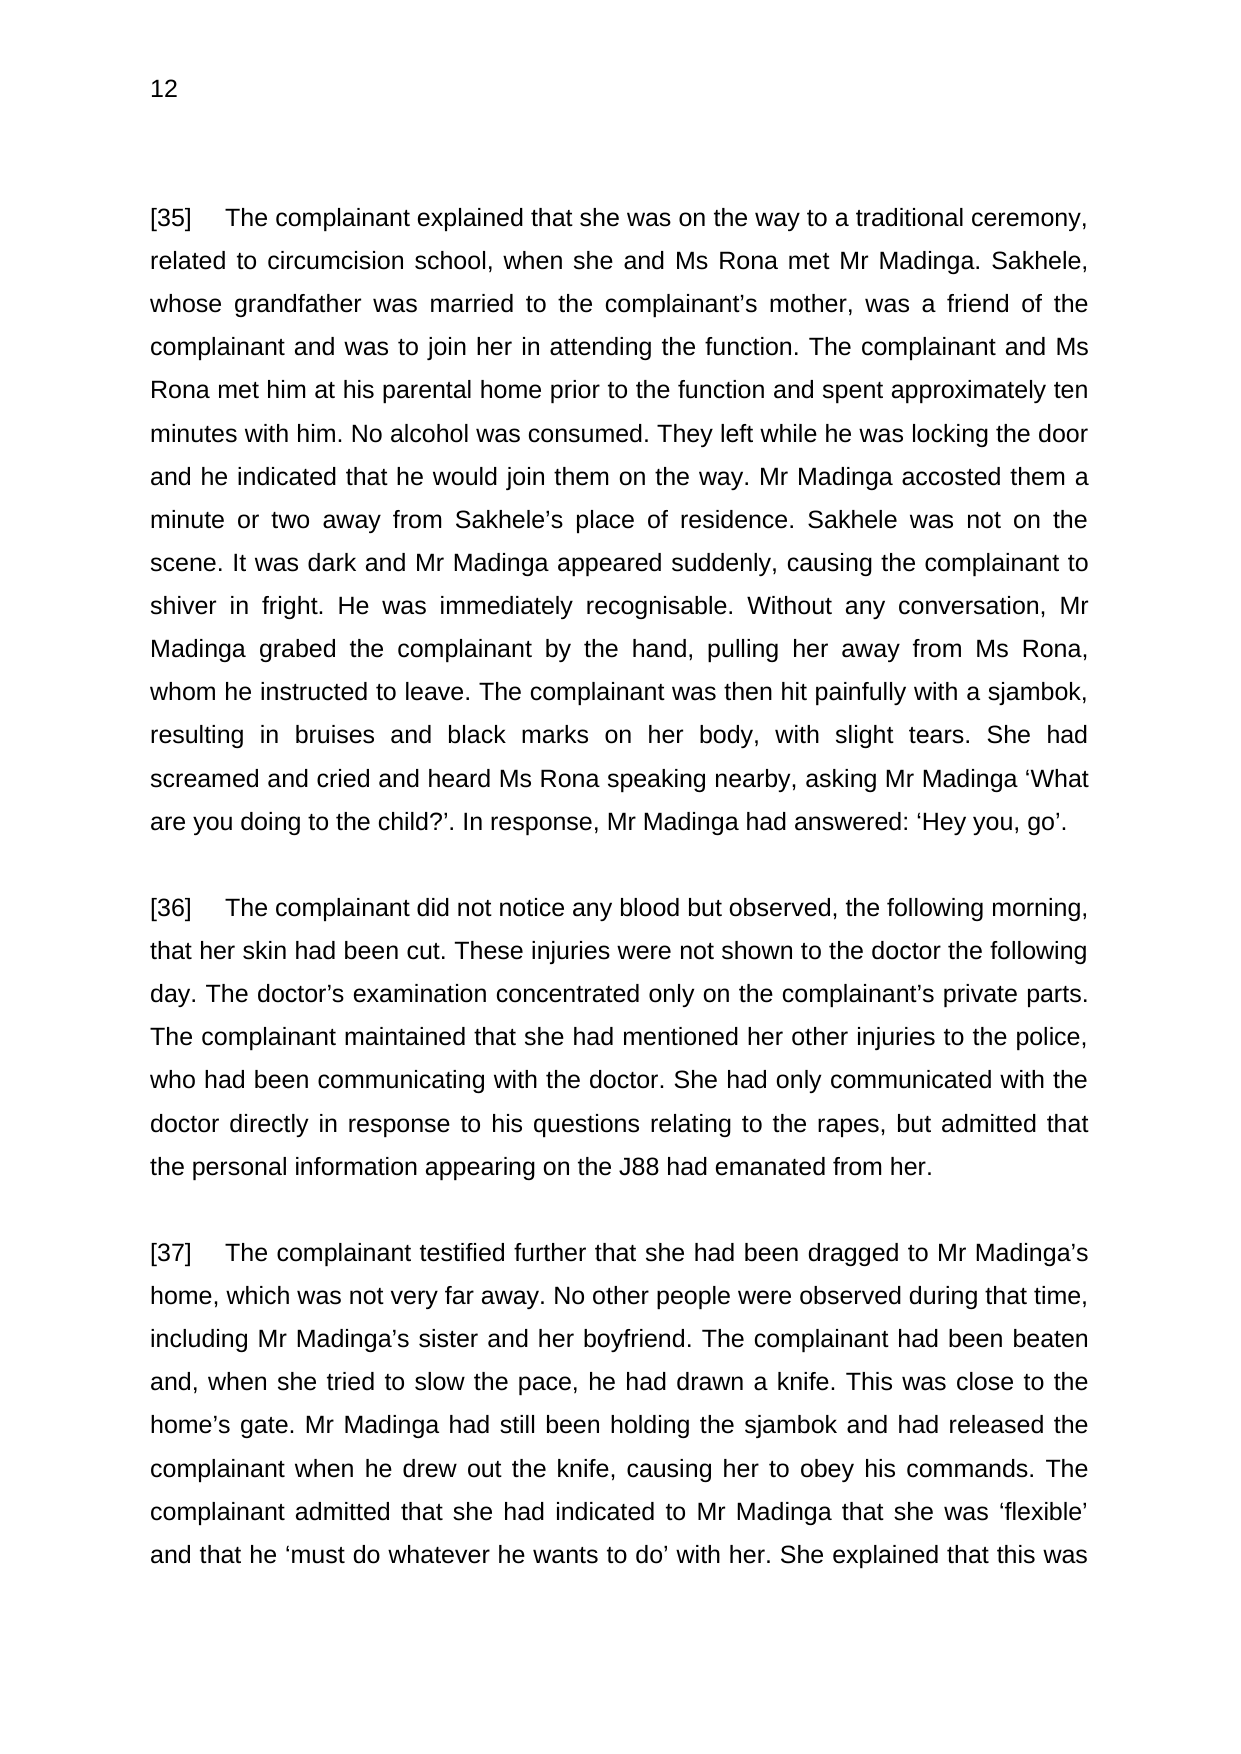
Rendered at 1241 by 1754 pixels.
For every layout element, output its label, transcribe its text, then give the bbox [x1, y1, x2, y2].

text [150, 1238, 1090, 1569]
text [35] The complainant explained that she was on the way to a traditional ceremony, related to circumcision school, when she and Ms Rona met Mr Madinga. Sakhele, whose grandfather was married to the complainant’s mother, was a friend of the complainant and was to join her in attending the function. The complainant and Ms Rona met him at his parental home prior to the function and spent approximately ten minutes with him. No alcohol was consumed. They left while he was locking the door and he indicated that he would join them on the way. Mr Madinga accosted them a minute or two away from Sakhele’s place of residence. Sakhele was not on the scene. It was dark and Mr Madinga appeared suddenly, causing the complainant to shiver in fright. He was immediately recognisable. Without any conversation, Mr Madinga grabed the complainant by the hand, pulling her away from Ms Rona, whom he instructed to leave. The complainant was then hit painfully with a sjambok, resulting in bruises and black marks on her body, with slight tears. She had screamed and cried and heard Ms Rona speaking nearby, asking Mr Madinga ‘What are you doing to the child?’. In response, Mr Madinga had answered: ‘Hey you, go’. [150, 203, 1090, 836]
text [36] The complainant did not notice any blood but observed, the following morning, that her skin had been cut. These injuries were not shown to the doctor the following day. The doctor’s examination concentrated only on the complainant’s private parts. The complainant maintained that she had mentioned her other injuries to the police, who had been communicating with the doctor. She had only communicated with the doctor directly in response to his questions relating to the rapes, but admitted that the personal information appearing on the J88 had emanated from her. [150, 893, 1090, 1181]
